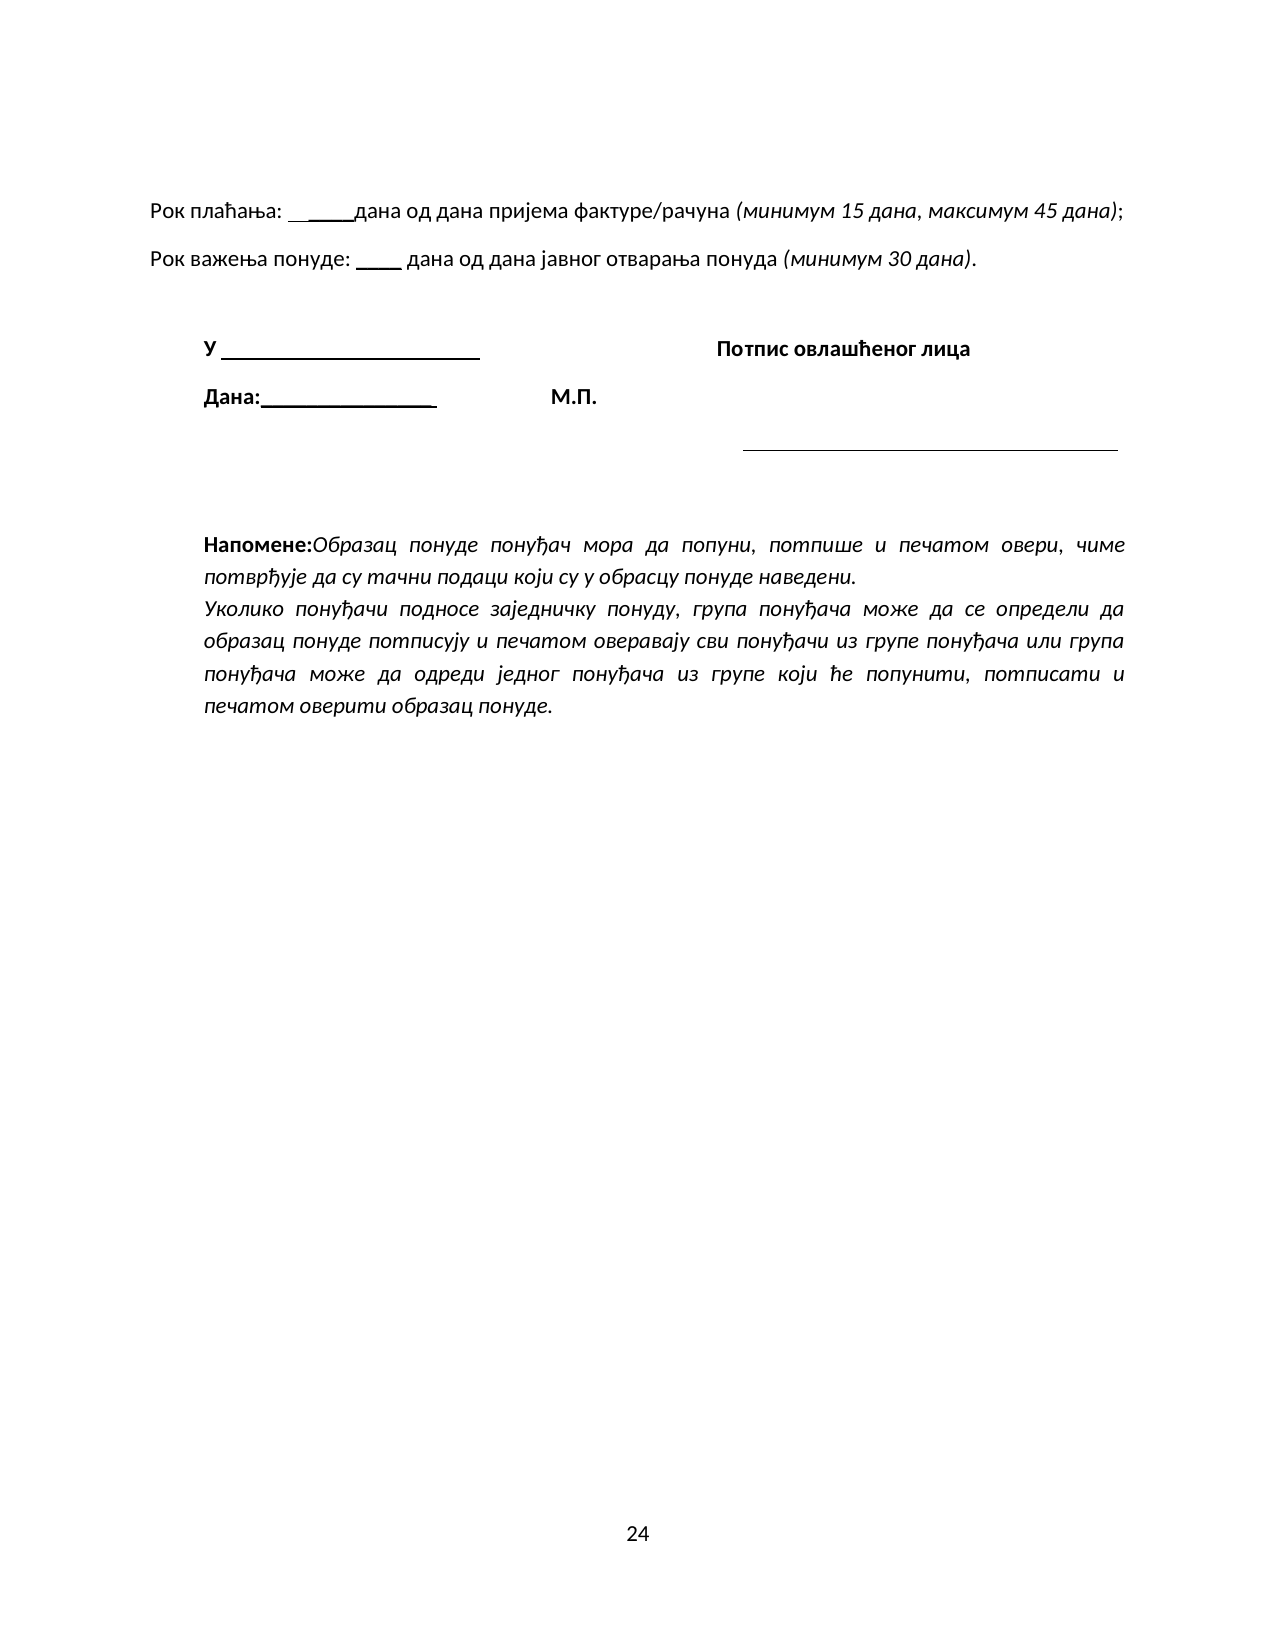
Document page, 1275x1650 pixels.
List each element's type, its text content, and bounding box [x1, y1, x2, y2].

text Дана:_______________ М.П. [203, 381, 1125, 408]
text Уколико понуђачи подносе заједничку понуду, група понуђача може да се определи да образац понуде потписују и печатом оверавају сви понуђачи из групе понуђача или група понуђача може да одреди једног понуђача из групе који ће попунити, потписати и печатом оверити образац понуде. [203, 594, 1125, 719]
text Рок важења понуде: ____ дана од дана јавног отварања понуда (минимум 30 дана). [150, 244, 1125, 271]
text Рок плаћања: ____дана од дана пријема фактуре/рачуна (минимум 15 дана, максимум 45 дана); [150, 196, 1125, 223]
text У Потпис овлашћеног лица [203, 333, 1125, 360]
text Напомене:Образац понуде понуђач мора да попуни, потпише и печатом овери, чиме потврђује да су тачни подаци који су у обрасцу понуде наведени. [203, 530, 1125, 590]
